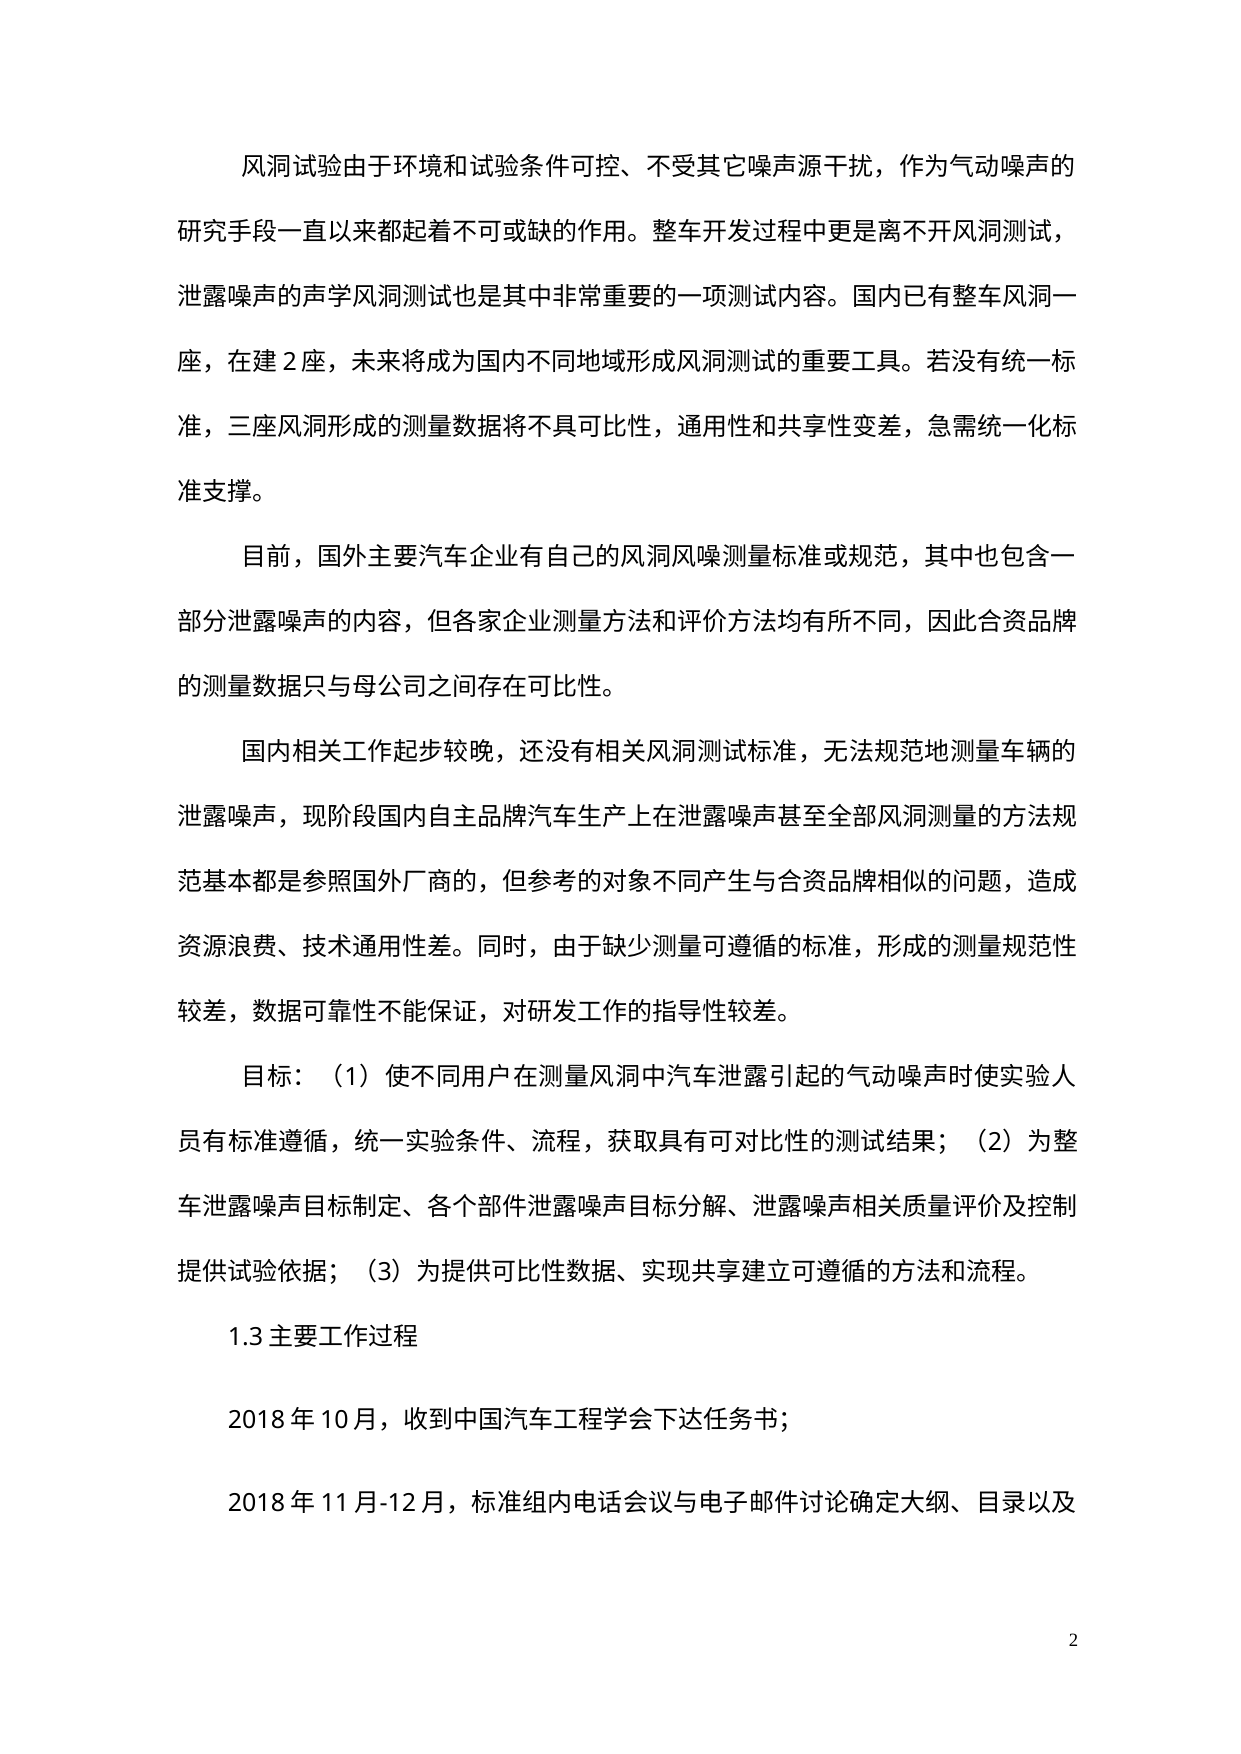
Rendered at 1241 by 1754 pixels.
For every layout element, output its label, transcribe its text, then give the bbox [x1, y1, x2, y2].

text 目标：（1）使不同用户在测量风洞中汽车泄露引起的气动噪声时使实验人员有标准遵循，统一实验条件、流程，获取具有可对比性的测试结果；（2）为整车泄露噪声目标制定、各个部件泄露噪声目标分解、泄露噪声相关质量评价及控制提供试验依据；（3）为提供可比性数据、实现共享建立可遵循的方法和流程。 [177, 1042, 1078, 1302]
text 1.3主要工作过程 [177, 1302, 1078, 1367]
text 目前，国外主要汽车企业有自己的风洞风噪测量标准或规范，其中也包含一部分泄露噪声的内容，但各家企业测量方法和评价方法均有所不同，因此合资品牌的测量数据只与母公司之间存在可比性。 [177, 522, 1078, 717]
text 风洞试验由于环境和试验条件可控、不受其它噪声源干扰，作为气动噪声的研究手段一直以来都起着不可或缺的作用。整车开发过程中更是离不开风洞测试，泄露噪声的声学风洞测试也是其中非常重要的一项测试内容。国内已有整车风洞一座，在建2座，未来将成为国内不同地域形成风洞测试的重要工具。若没有统一标准，三座风洞形成的测量数据将不具可比性，通用性和共享性变差，急需统一化标准支撑。 [177, 132, 1078, 522]
text 国内相关工作起步较晚，还没有相关风洞测试标准，无法规范地测量车辆的泄露噪声，现阶段国内自主品牌汽车生产上在泄露噪声甚至全部风洞测量的方法规范基本都是参照国外厂商的，但参考的对象不同产生与合资品牌相似的问题，造成资源浪费、技术通用性差。同时，由于缺少测量可遵循的标准，形成的测量规范性较差，数据可靠性不能保证，对研发工作的指导性较差。 [177, 717, 1078, 1042]
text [177, 1468, 1078, 1533]
text 2018年10月，收到中国汽车工程学会下达任务书； [177, 1385, 1078, 1450]
